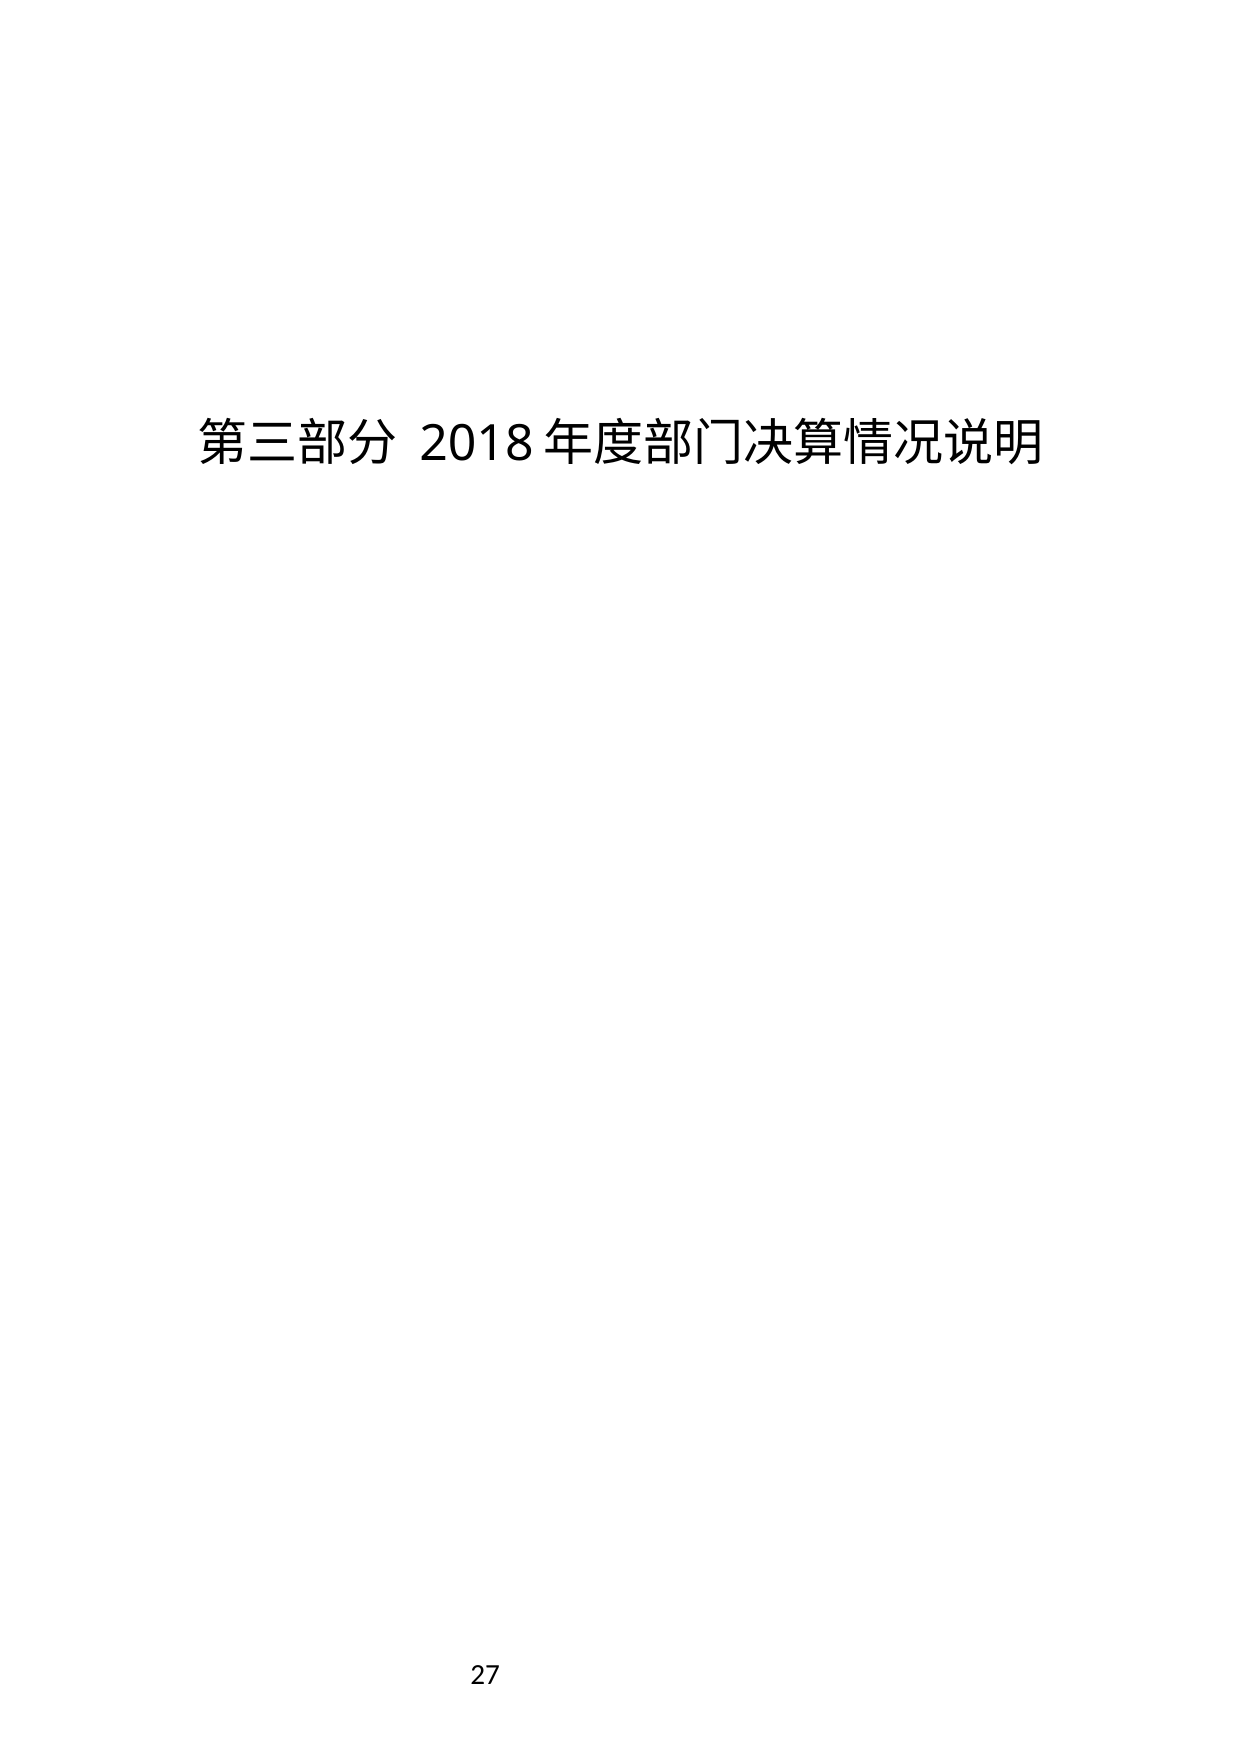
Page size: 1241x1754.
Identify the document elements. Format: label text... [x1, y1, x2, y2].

text 第三部分 2018年度部门决算情况说明 [187, 389, 1053, 487]
